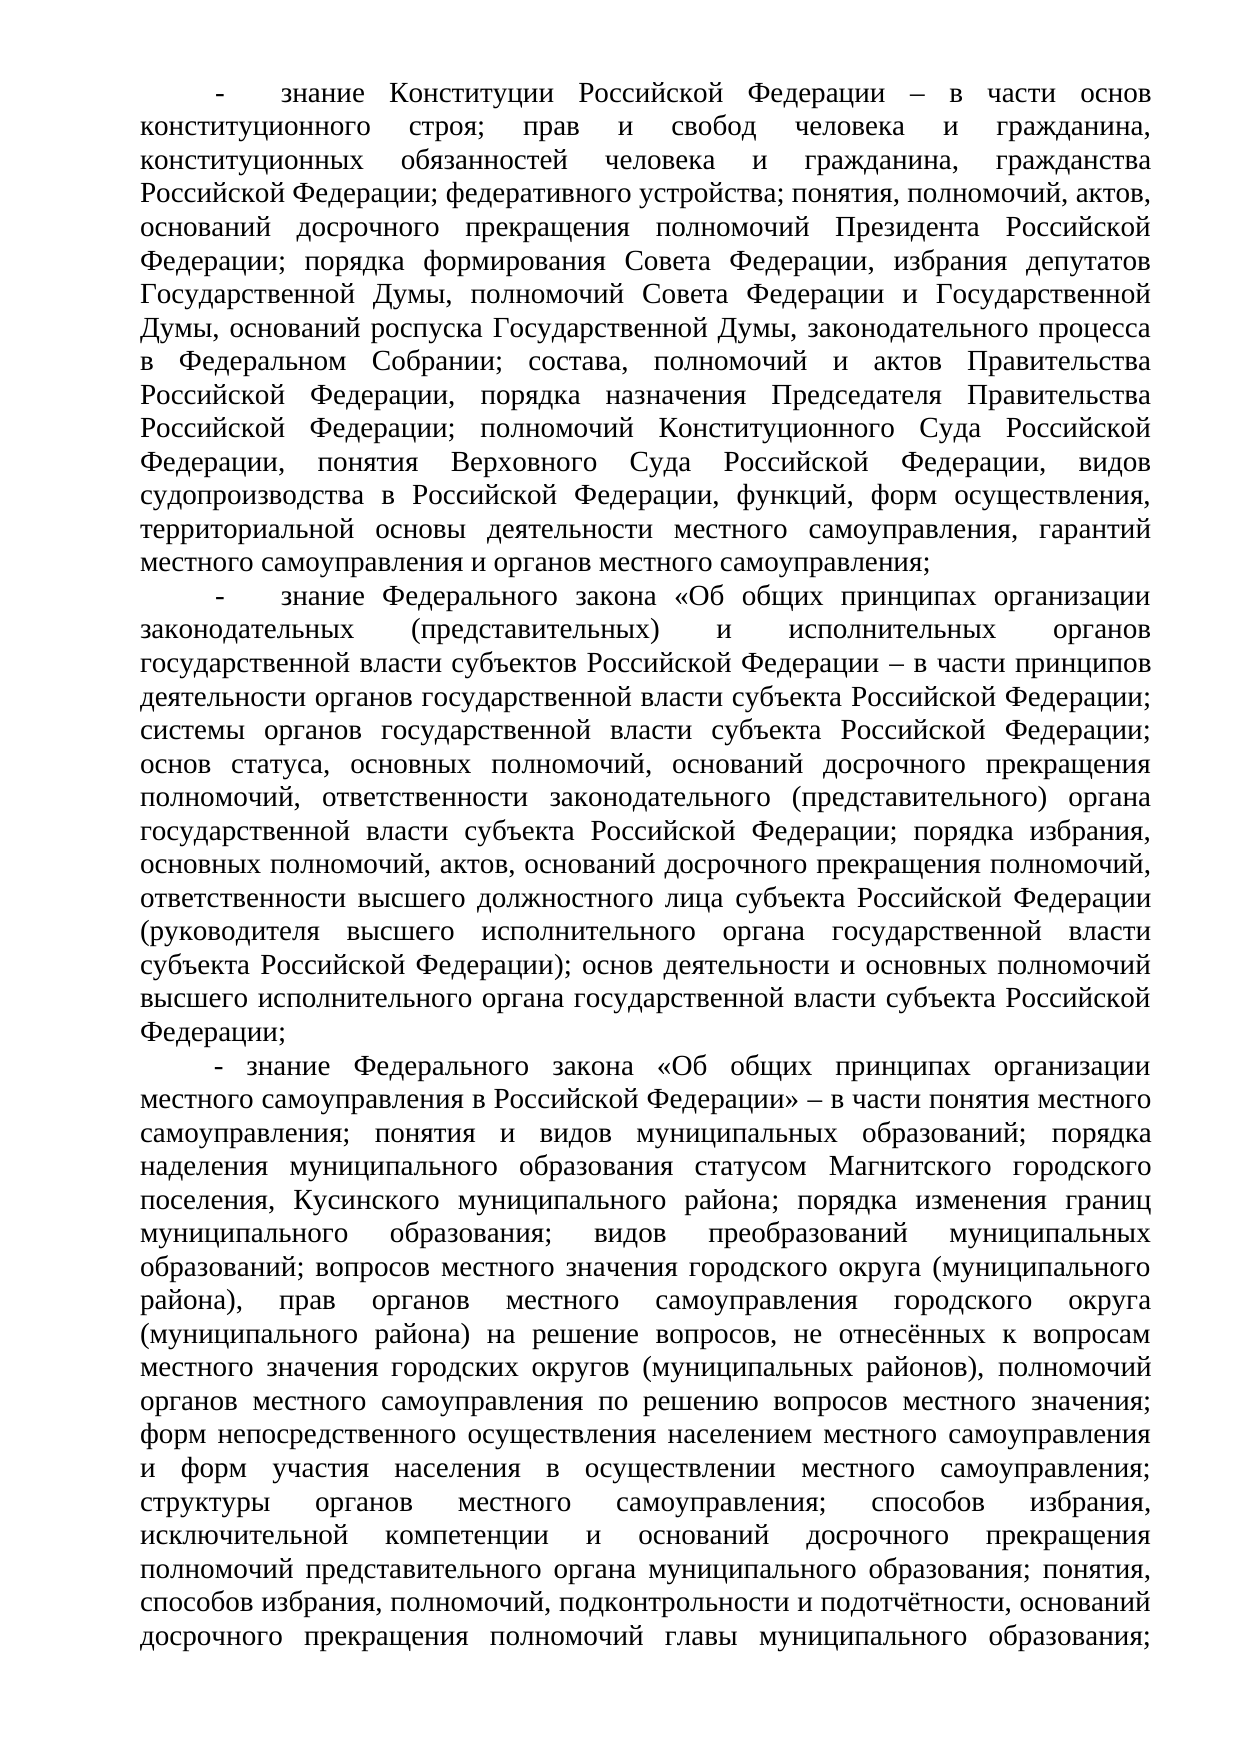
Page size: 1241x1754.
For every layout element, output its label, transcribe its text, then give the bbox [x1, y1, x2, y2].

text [140, 1048, 1152, 1651]
text - знание Конституции Российской Федерации – в части основ конституционного строя; прав и свобод человека и гражданина, конституционных обязанностей человека и гражданина, гражданства Российской Федерации; федеративного устройства; понятия, полномочий, актов, оснований досрочного прекращения полномочий Президента Российской Федерации; порядка формирования Совета Федерации, избрания депутатов Государственной Думы, полномочий Совета Федерации и Государственной Думы, оснований роспуска Государственной Думы, законодательного процесса в Федеральном Собрании; состава, полномочий и актов Правительства Российской Федерации, порядка назначения Председателя Правительства Российской Федерации; полномочий Конституционного Суда Российской Федерации, понятия Верховного Суда Российской Федерации, видов судопроизводства в Российской Федерации, функций, форм осуществления, территориальной основы деятельности местного самоуправления, гарантий местного самоуправления и органов местного самоуправления; [140, 75, 1152, 578]
text - знание Федерального закона «Об общих принципах организации законодательных (представительных) и исполнительных органов государственной власти субъектов Российской Федерации – в части принципов деятельности органов государственной власти субъекта Российской Федерации; системы органов государственной власти субъекта Российской Федерации; основ статуса, основных полномочий, оснований досрочного прекращения полномочий, ответственности законодательного (представительного) органа государственной власти субъекта Российской Федерации; порядка избрания, основных полномочий, актов, оснований досрочного прекращения полномочий, ответственности высшего должностного лица субъекта Российской Федерации (руководителя высшего исполнительного органа государственной власти субъекта Российской Федерации); основ деятельности и основных полномочий высшего исполнительного органа государственной власти субъекта Российской Федерации; [140, 578, 1152, 1048]
